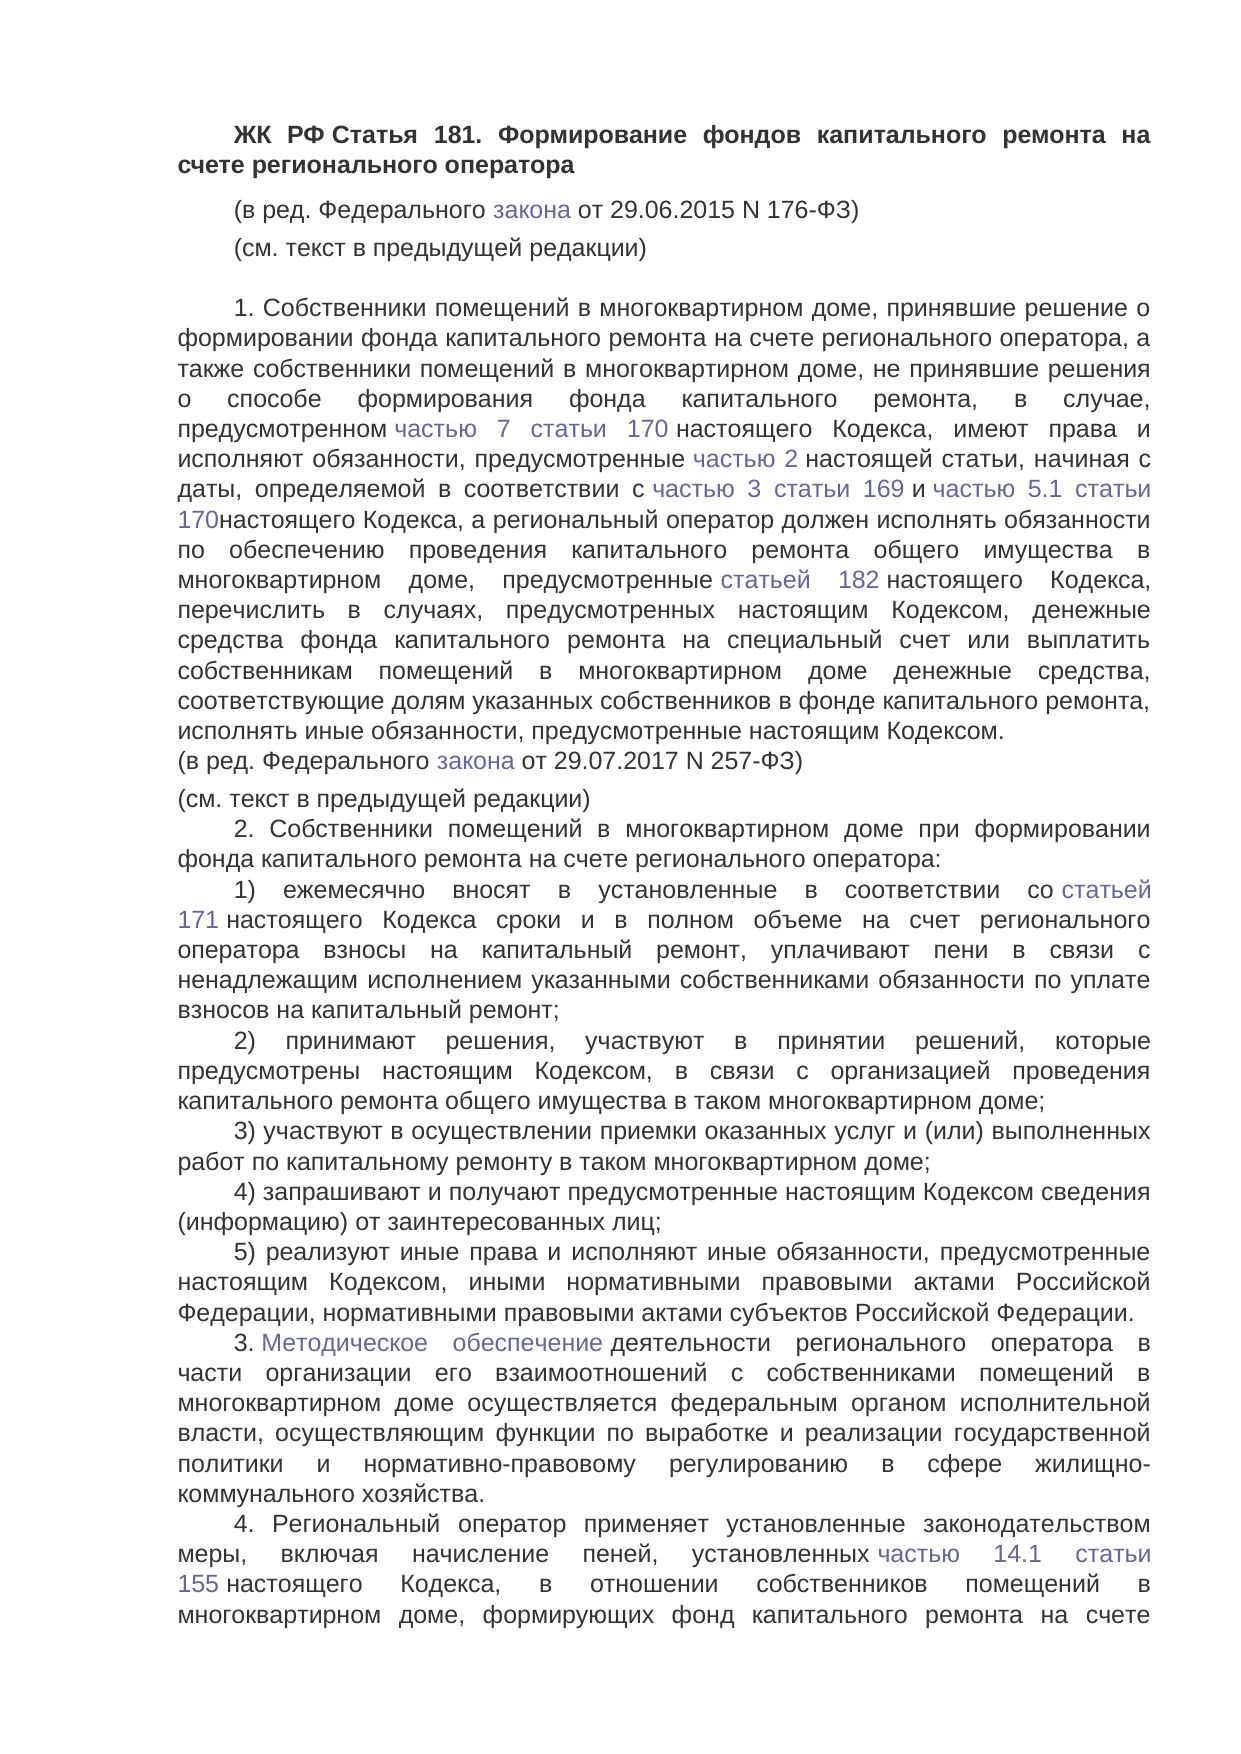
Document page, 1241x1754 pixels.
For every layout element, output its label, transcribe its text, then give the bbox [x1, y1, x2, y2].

text 2) принимают решения, участвуют в принятии решений, которые предусмотрены настоящим Кодексом, в связи с организацией проведения капитального ремонта общего имущества в таком многоквартирном доме; [177, 1024, 1152, 1115]
text 5) реализуют иные права и исполняют иные обязанности, предусмотренные настоящим Кодексом, иными нормативными правовыми актами Российской Федерации, нормативными правовыми актами субъектов Российской Федерации. [177, 1236, 1152, 1326]
text (в ред. Федерального закона от 29.07.2017 N 257-ФЗ) [177, 745, 1152, 775]
text 1) ежемесячно вносят в установленные в соответствии со статьей 171 настоящего Кодекса сроки и в полном объеме на счет регионального оператора взносы на капитальный ремонт, уплачивают пени в связи с ненадлежащим исполнением указанными собственниками обязанности по уплате взносов на капитальный ремонт; [177, 873, 1152, 1024]
text 3. Методическое обеспечение деятельности регионального оператора в части организации его взаимоотношений с собственниками помещений в многоквартирном доме осуществляется федеральным органом исполнительной власти, осуществляющим функции по выработке и реализации государственной политики и нормативно-правовому регулированию в сфере жилищно-коммунального хозяйства. [177, 1326, 1152, 1507]
text 3) участвуют в осуществлении приемки оказанных услуг и (или) выполненных работ по капитальному ремонту в таком многоквартирном доме; [177, 1115, 1152, 1175]
text (см. текст в предыдущей редакции) [177, 775, 1152, 813]
text ЖК РФ Статья 181. Формирование фондов капитального ремонта на счете регионального оператора [177, 118, 1152, 178]
text 1. Собственники помещений в многоквартирном доме, принявшие решение о формировании фонда капитального ремонта на счете регионального оператора, а также собственники помещений в многоквартирном доме, не принявшие решения о способе формирования фонда капитального ремонта, в случае, предусмотренном частью 7 статьи 170 настоящего Кодекса, имеют права и исполняют обязанности, предусмотренные частью 2 настоящей статьи, начиная с даты, определяемой в соответствии с частью 3 статьи 169 и частью 5.1 статьи 170настоящего Кодекса, а региональный оператор должен исполнять обязанности по обеспечению проведения капитального ремонта общего имущества в многоквартирном доме, предусмотренные статьей 182 настоящего Кодекса, перечислить в случаях, предусмотренных настоящим Кодексом, денежные средства фонда капитального ремонта на специальный счет или выплатить собственникам помещений в многоквартирном доме денежные средства, соответствующие долям указанных собственников в фонде капитального ремонта, исполнять иные обязанности, предусмотренные настоящим Кодексом. [177, 292, 1152, 745]
text (см. текст в предыдущей редакции) [177, 224, 1152, 261]
text 2. Собственники помещений в многоквартирном доме при формировании фонда капитального ремонта на счете регионального оператора: [177, 813, 1152, 873]
text 4) запрашивают и получают предусмотренные настоящим Кодексом сведения (информацию) от заинтересованных лиц; [177, 1175, 1152, 1236]
text (в ред. Федерального закона от 29.06.2015 N 176-ФЗ) [177, 193, 1152, 224]
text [177, 1507, 1152, 1628]
